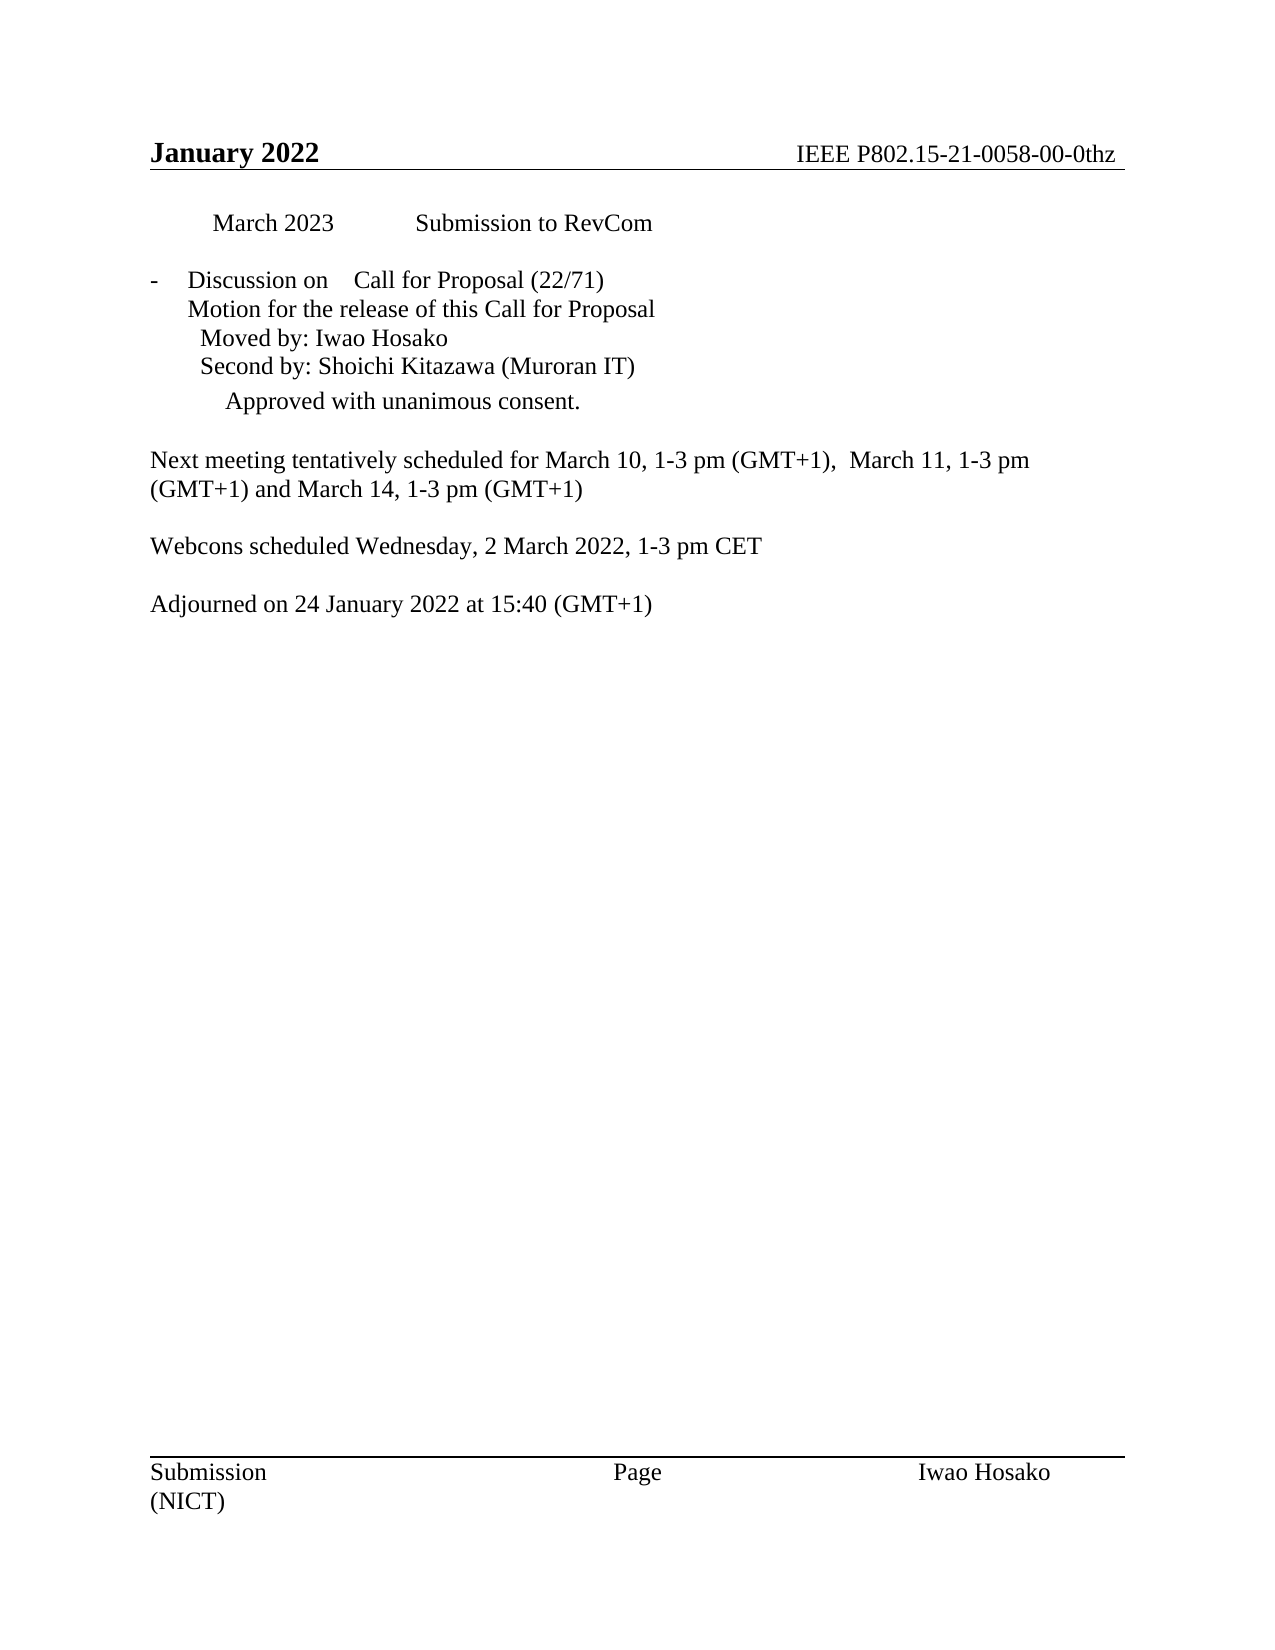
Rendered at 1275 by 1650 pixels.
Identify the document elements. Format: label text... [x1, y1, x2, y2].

list March 2023 Submission to RevCom [187, 208, 1125, 265]
list Discussion on Call for Proposal (22/71) Motion for the release of this Call for Proposal [150, 265, 1125, 323]
text Adjourned on 24 January 2022 at 15:40 (GMT+1) [150, 589, 1125, 618]
text Next meeting tentatively scheduled for March 10, 1-3 pm (GMT+1), March 11, 1-3 pm (GMT+1) and March 14, 1-3 pm (GMT+1) [150, 445, 1125, 503]
list Moved by: Iwao Hosako Second by: Shoichi Kitazawa (Muroran IT) Approved with unanimous consent. [200, 323, 1125, 416]
text Webcons scheduled Wednesday, 2 March 2022, 1-3 pm CET [150, 531, 1125, 560]
